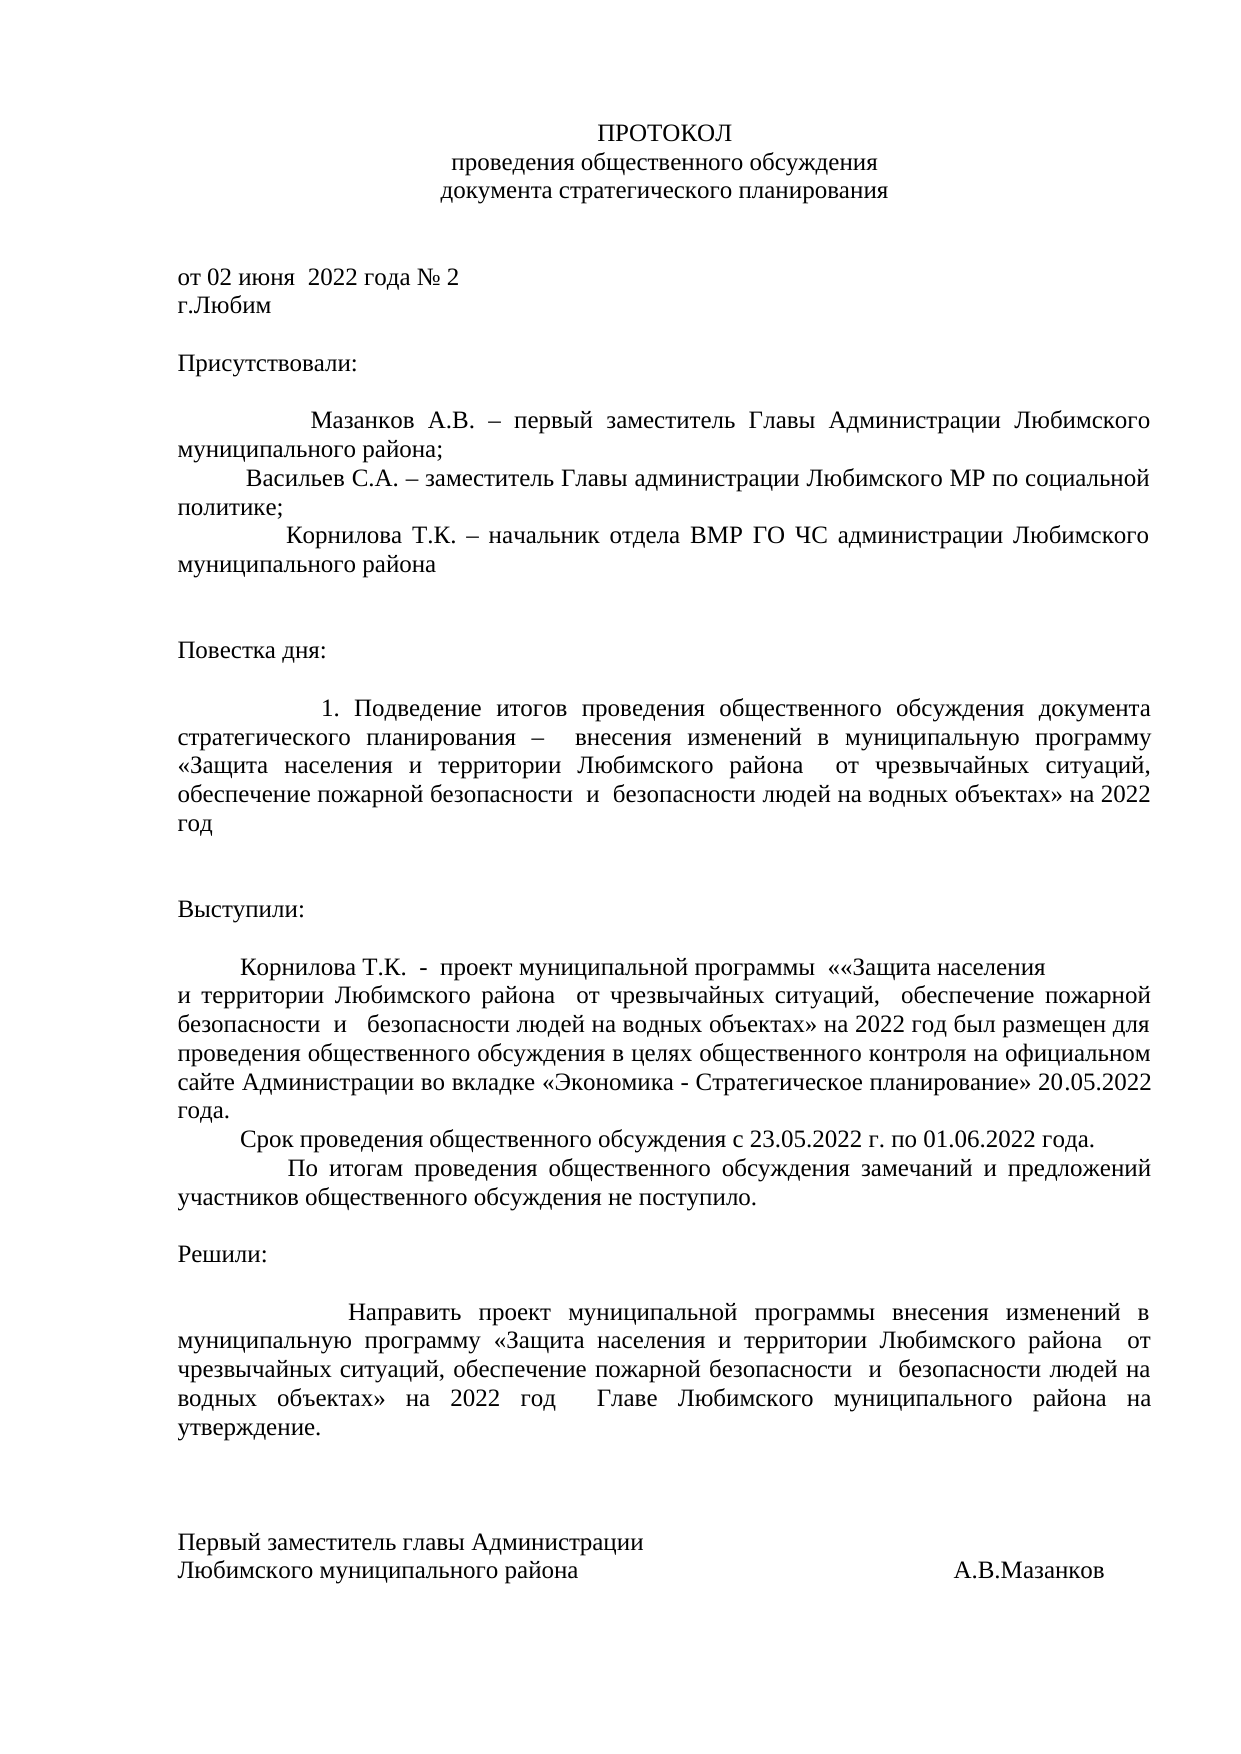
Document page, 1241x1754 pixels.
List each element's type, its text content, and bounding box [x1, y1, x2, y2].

text Васильев С.А. – заместитель Главы администрации Любимского МР по социальной политике; [177, 463, 1152, 521]
text Корнилова Т.К. – начальник отдела ВМР ГО ЧС администрации Любимского муниципального района [177, 521, 1152, 578]
text 1. Подведение итогов проведения общественного обсуждения документа стратегического планирования – внесения изменений в муниципальную программу «Защита населения и территории Любимского района от чрезвычайных ситуаций, обеспечение пожарной безопасности и безопасности людей на водных объектах» на 2022 год [177, 693, 1152, 837]
text г.Любим [177, 291, 1152, 319]
text от 02 июня 2022 года № 2 [177, 262, 1152, 291]
text Первый заместитель главы Администрации [177, 1527, 1152, 1556]
text По итогам проведения общественного обсуждения замечаний и предложений участников общественного обсуждения не поступило. [177, 1153, 1152, 1211]
text Корнилова Т.К. - проект муниципальной программы ««Защита населения [177, 952, 1152, 981]
text Присутствовали: [177, 348, 1152, 377]
text проведения общественного обсуждения [177, 147, 1152, 176]
text и территории Любимского района от чрезвычайных ситуаций, обеспечение пожарной безопасности и безопасности людей на водных объектах» на 2022 год был размещен для проведения общественного обсуждения в целях общественного контроля на официальном сайте Администрации во вкладке «Экономика - Стратегическое планирование» 20.05.2022 года. [177, 981, 1152, 1124]
text Любимского муниципального района А.В.Мазанков [177, 1556, 1152, 1584]
text документа стратегического планирования [177, 176, 1152, 204]
text Решили: [177, 1239, 1152, 1268]
text Направить проект муниципальной программы внесения изменений в муниципальную программу «Защита населения и территории Любимского района от чрезвычайных ситуаций, обеспечение пожарной безопасности и безопасности людей на водных объектах» на 2022 год Главе Любимского муниципального района на утверждение. [177, 1297, 1152, 1441]
text Срок проведения общественного обсуждения с 23.05.2022 г. по 01.06.2022 года. [177, 1124, 1152, 1153]
text ПРОТОКОЛ [177, 118, 1152, 147]
text Мазанков А.В. – первый заместитель Главы Администрации Любимского муниципального района; [177, 406, 1152, 463]
text Повестка дня: [177, 636, 1152, 664]
text Выступили: [177, 894, 1152, 923]
